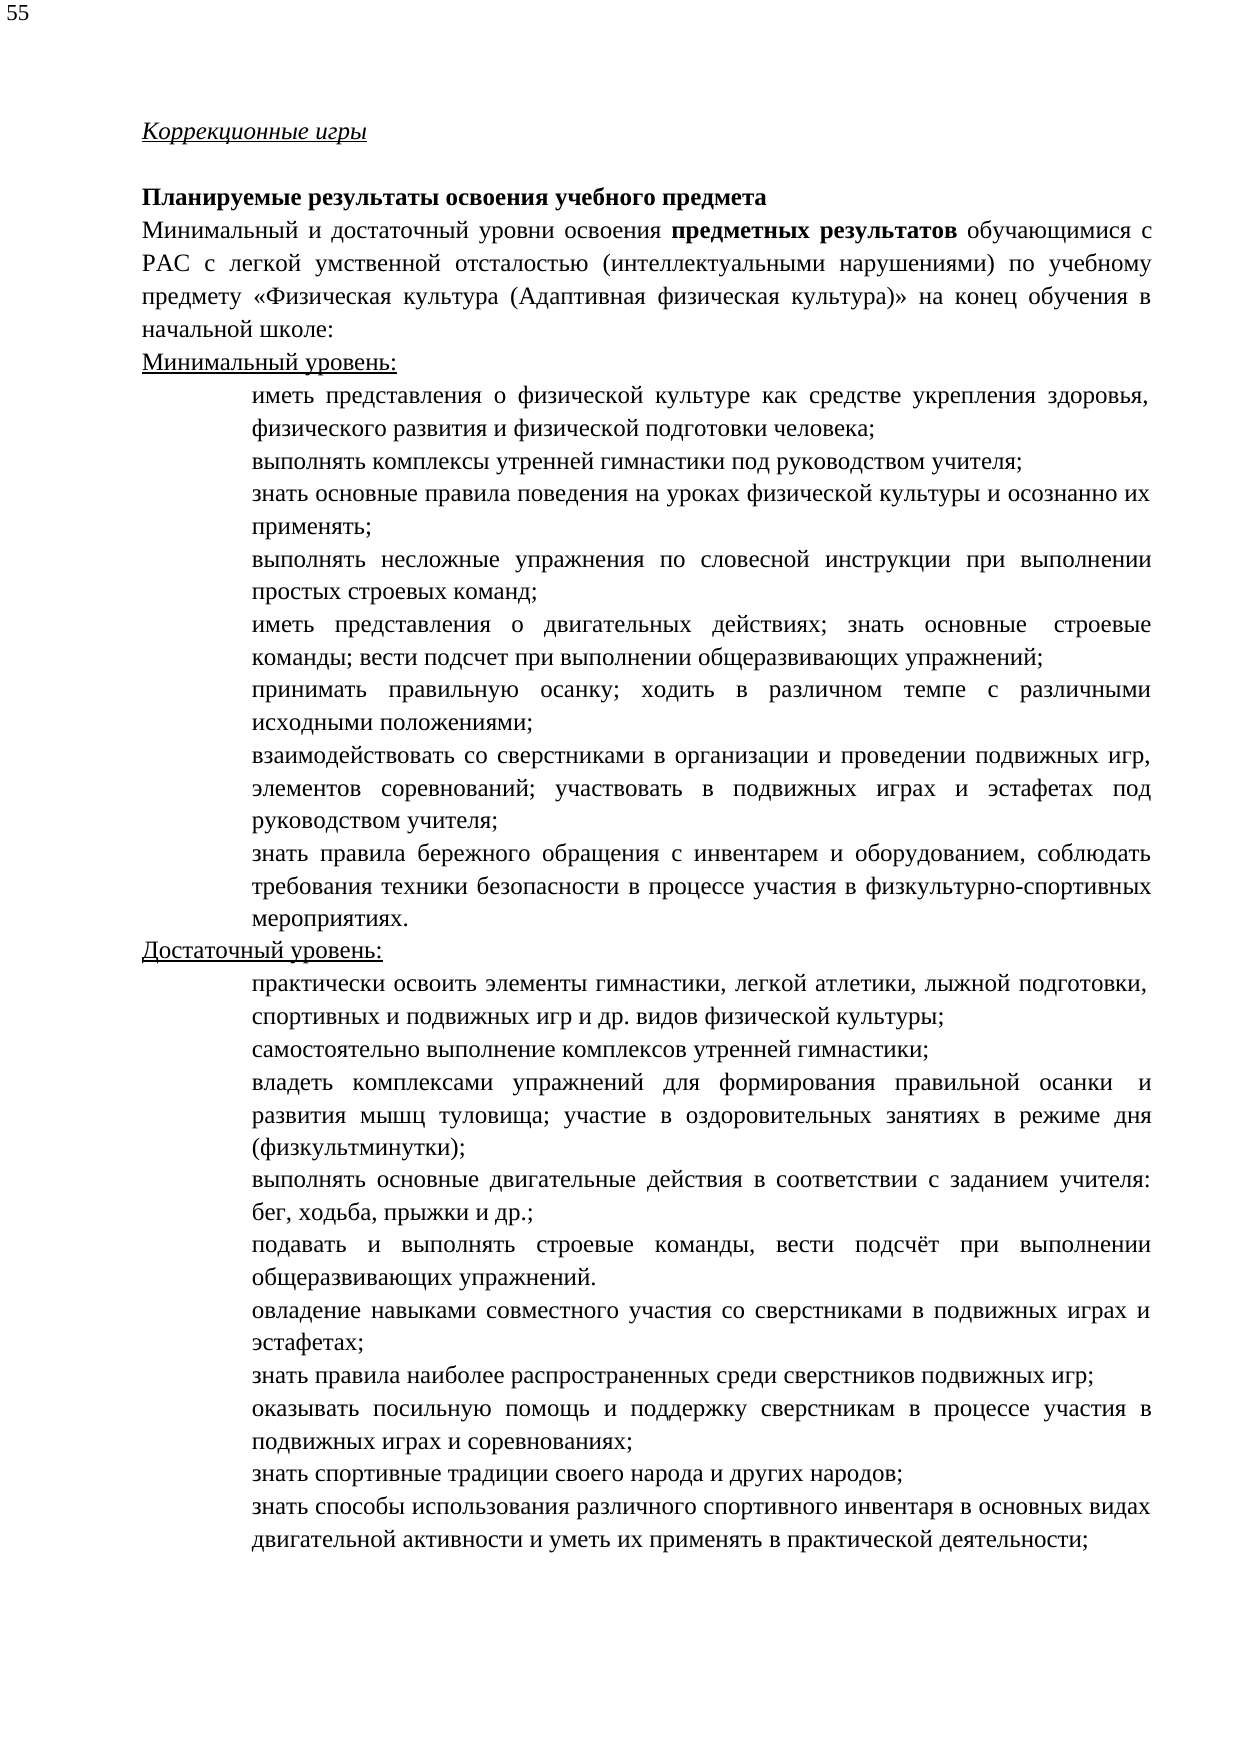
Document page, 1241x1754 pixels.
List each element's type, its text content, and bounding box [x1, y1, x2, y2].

list оказывать посильную помощь и поддержку сверстникам в процессе участия в подвижных играх и соревнованиях; [214, 1393, 1151, 1454]
text Минимальный и достаточный уровни освоения предметных результатов обучающимися с РАС с легкой умственной отсталостью (интеллектуальными нарушениями) по учебному предмету «Физическая культура (Адаптивная физическая культура)» на конец обучения в начальной школе: [142, 215, 1152, 343]
list практически освоить элементы гимнастики, легкой атлетики, лыжной подготовки, спортивных и подвижных игр и др. видов физической культуры; [214, 968, 1151, 1030]
list самостоятельно выполнение комплексов утренней гимнастики; [214, 1034, 1176, 1064]
list знать правила наиболее распространенных среди сверстников подвижных игр; [214, 1360, 1176, 1390]
list иметь представления о физической культуре как средстве укрепления здоровья, физического развития и физической подготовки человека; [214, 380, 1151, 442]
list знать правила бережного обращения с инвентарем и оборудованием, соблюдать требования техники безопасности в процессе участия в физкультурно-спортивных мероприятиях. [214, 838, 1152, 931]
list знать основные правила поведения на уроках физической культуры и осознанно их применять; [214, 478, 1151, 539]
list овладение навыками совместного участия со сверстниками в подвижных играх и эстафетах; [214, 1295, 1151, 1356]
list знать способы использования различного спортивного инвентаря в основных видах двигательной активности и уметь их применять в практической деятельности; [214, 1491, 1151, 1553]
list взаимодействовать со сверстниками в организации и проведении подвижных игр, элементов соревнований; участвовать в подвижных играх и эстафетах под руководством учителя; [214, 740, 1152, 834]
list выполнять комплексы утренней гимнастики под руководством учителя; [214, 446, 1176, 476]
list иметь представления о двигательных действиях; знать основные строевые команды; вести подсчет при выполнении общеразвивающих упражнений; [214, 609, 1151, 671]
list знать спортивные традиции своего народа и других народов; [214, 1458, 1176, 1488]
text Достаточный уровень: [142, 935, 1176, 964]
text Коррекционные игры [142, 116, 1176, 145]
list подавать и выполнять строевые команды, вести подсчёт при выполнении общеразвивающих упражнений. [214, 1229, 1151, 1291]
list владеть комплексами упражнений для формирования правильной осанки и развития мышц туловища; участие в оздоровительных занятиях в режиме дня (физкультминутки); [214, 1067, 1152, 1160]
text Минимальный уровень: [142, 347, 1176, 376]
list выполнять основные двигательные действия в соответствии с заданием учителя: бег, ходьба, прыжки и др.; [214, 1164, 1152, 1225]
list выполнять несложные упражнения по словесной инструкции при выполнении простых строевых команд; [214, 544, 1152, 605]
list принимать правильную осанку; ходить в различном темпе с различными исходными положениями; [214, 674, 1151, 736]
text Планируемые результаты освоения учебного предмета [142, 182, 1176, 211]
